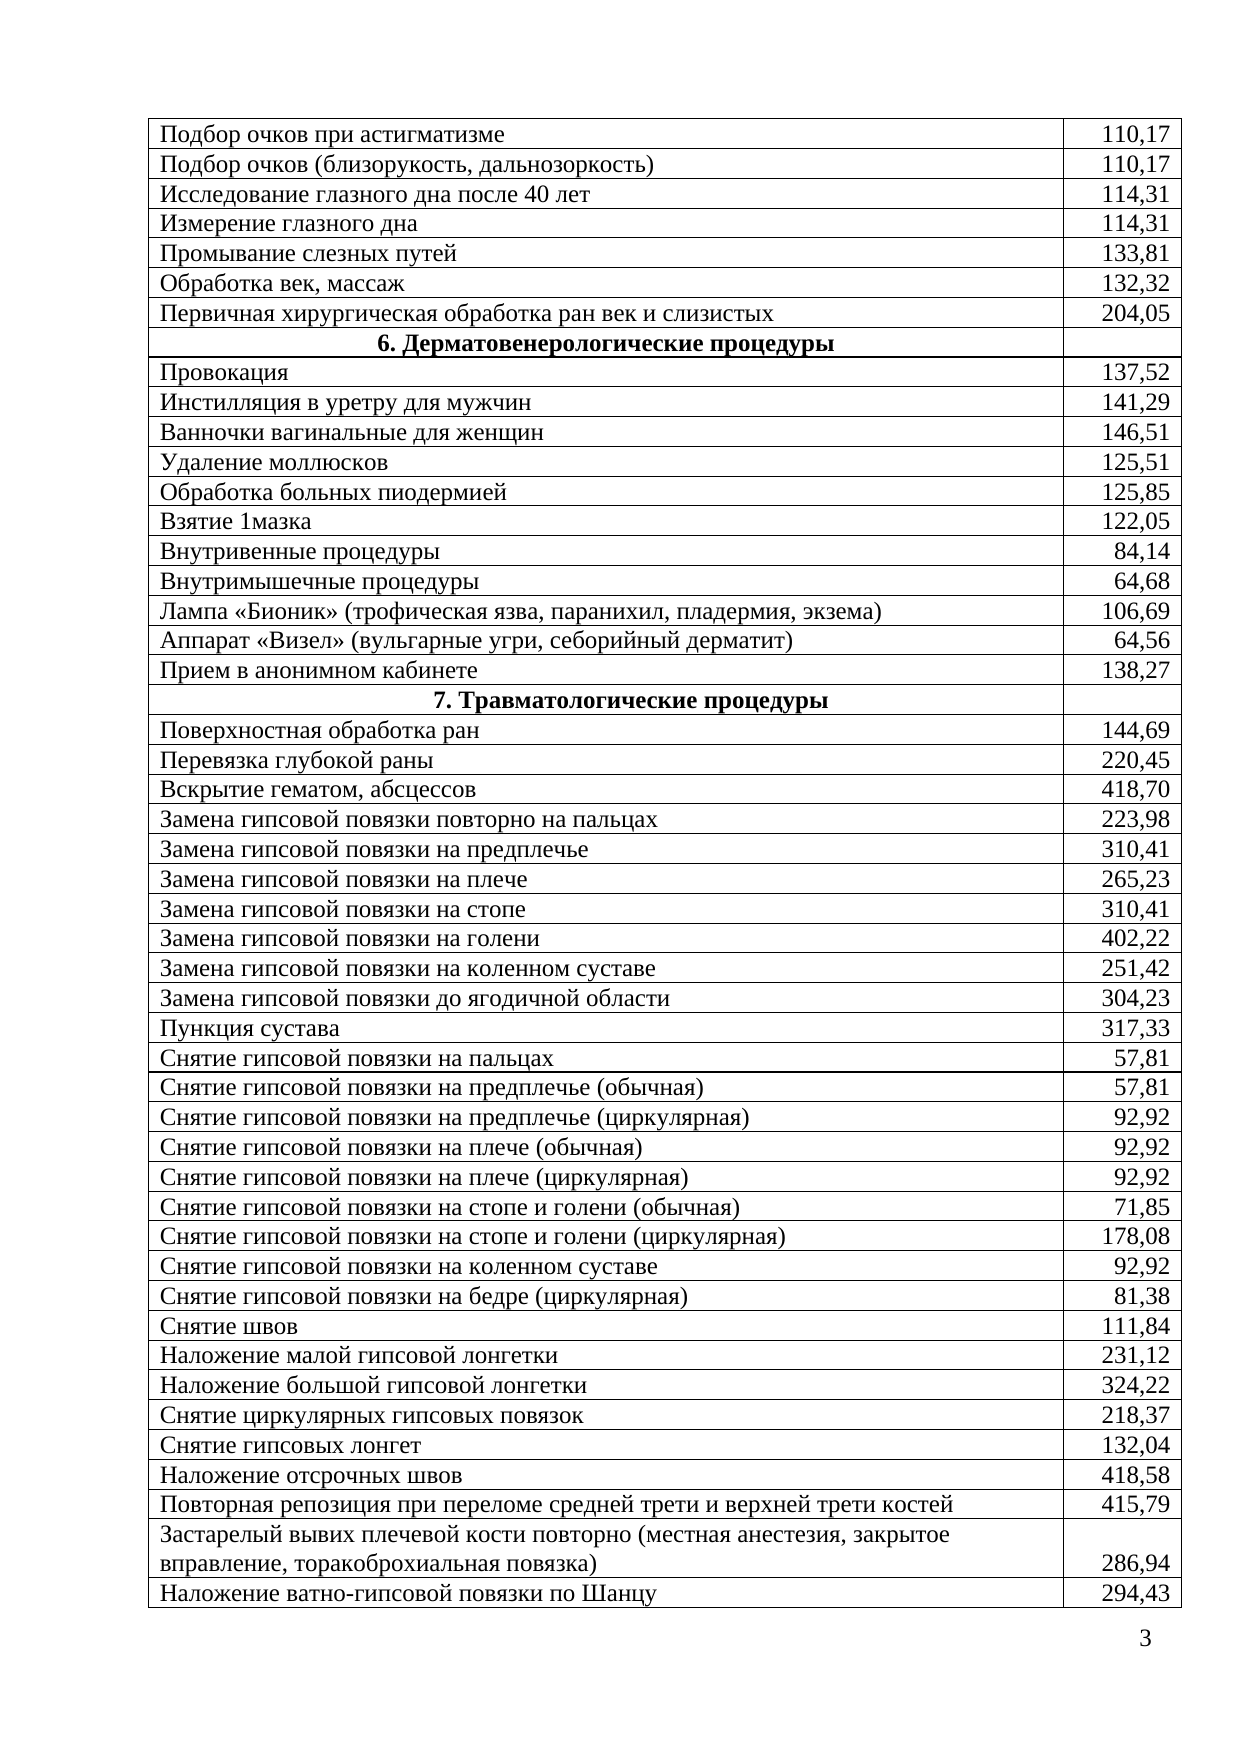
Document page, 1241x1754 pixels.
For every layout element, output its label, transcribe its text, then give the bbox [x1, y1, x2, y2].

table_cell Снятие гипсовой повязки на стопе и голени (обычная) [149, 1192, 1063, 1220]
table_cell Обработка век, массаж [149, 268, 1063, 297]
table_cell 286,94 [1064, 1519, 1181, 1577]
table_cell Исследование глазного дна после 40 лет [149, 179, 1063, 207]
table_cell 64,56 [1064, 626, 1181, 654]
table_cell Внутривенные процедуры [149, 536, 1063, 565]
table_cell Первичная хирургическая обработка ран век и слизистых [149, 298, 1063, 327]
table_cell Замена гипсовой повязки повторно на пальцах [149, 804, 1063, 833]
table_cell 304,23 [1064, 983, 1181, 1012]
table_cell Снятие швов [149, 1311, 1063, 1339]
table_cell Прием в анонимном кабинете [149, 655, 1063, 684]
table_cell 231,12 [1064, 1341, 1181, 1369]
table_cell Взятие 1мазка [149, 506, 1063, 535]
table_cell Наложение большой гипсовой лонгетки [149, 1370, 1063, 1399]
table_cell 114,31 [1064, 209, 1181, 237]
table_cell 251,42 [1064, 953, 1181, 982]
table_cell Внутримышечные процедуры [149, 566, 1063, 595]
table_cell 220,45 [1064, 745, 1181, 773]
table_cell 138,27 [1064, 655, 1181, 684]
table_cell 294,43 [1064, 1578, 1181, 1607]
table_cell 92,92 [1064, 1132, 1181, 1161]
table_cell 125,51 [1064, 447, 1181, 476]
table_cell Замена гипсовой повязки на коленном суставе [149, 953, 1063, 982]
table_cell Наложение отсрочных швов [149, 1460, 1063, 1488]
table_cell 324,22 [1064, 1370, 1181, 1399]
table_cell [1064, 328, 1181, 356]
table_cell Снятие гипсовой повязки на коленном суставе [149, 1251, 1063, 1280]
table_cell Подбор очков (близорукость, дальнозоркость) [149, 149, 1063, 178]
table_cell 92,92 [1064, 1251, 1181, 1280]
table_cell 81,38 [1064, 1281, 1181, 1310]
table_cell Измерение глазного дна [149, 209, 1063, 237]
table_cell 110,17 [1064, 119, 1181, 148]
table_cell Обработка больных пиодермией [149, 477, 1063, 505]
table_cell 57,81 [1064, 1073, 1181, 1101]
table_cell Снятие гипсовой повязки на пальцах [149, 1043, 1063, 1071]
table_cell Замена гипсовой повязки до ягодичной области [149, 983, 1063, 1012]
table_cell Наложение малой гипсовой лонгетки [149, 1341, 1063, 1369]
table_cell 6. Дерматовенерологические процедуры [149, 328, 1063, 356]
table_cell 310,41 [1064, 834, 1181, 863]
table_cell 7. Травматологические процедуры [149, 685, 1063, 714]
table_cell 64,68 [1064, 566, 1181, 595]
table_cell Поверхностная обработка ран [149, 715, 1063, 744]
table_cell 111,84 [1064, 1311, 1181, 1339]
table_cell Снятие гипсовой повязки на бедре (циркулярная) [149, 1281, 1063, 1310]
table_cell Провокация [149, 358, 1063, 386]
table_cell Снятие гипсовой повязки на предплечье (обычная) [149, 1073, 1063, 1101]
table_cell 418,58 [1064, 1460, 1181, 1488]
table_cell 106,69 [1064, 596, 1181, 624]
table_cell Ванночки вагинальные для женщин [149, 417, 1063, 446]
table_cell Замена гипсовой повязки на голени [149, 924, 1063, 952]
table_cell 132,32 [1064, 268, 1181, 297]
table_cell 132,04 [1064, 1430, 1181, 1459]
table_cell 92,92 [1064, 1102, 1181, 1131]
table_cell 144,69 [1064, 715, 1181, 744]
table_cell 218,37 [1064, 1400, 1181, 1429]
table_cell 418,70 [1064, 775, 1181, 803]
table_cell 415,79 [1064, 1490, 1181, 1518]
table_cell 178,08 [1064, 1221, 1181, 1250]
table_cell Подбор очков при астигматизме [149, 119, 1063, 148]
table_cell 265,23 [1064, 864, 1181, 893]
table_cell 137,52 [1064, 358, 1181, 386]
table_cell 402,22 [1064, 924, 1181, 952]
table_cell 204,05 [1064, 298, 1181, 327]
table_cell 146,51 [1064, 417, 1181, 446]
table_cell 133,81 [1064, 238, 1181, 267]
table_cell Пункция сустава [149, 1013, 1063, 1042]
table_cell Наложение ватно-гипсовой повязки по Шанцу [149, 1578, 1063, 1607]
table_cell Снятие гипсовой повязки на плече (циркулярная) [149, 1162, 1063, 1191]
table_cell [1064, 685, 1181, 714]
table_cell Лампа «Бионик» (трофическая язва, паранихил, пладермия, экзема) [149, 596, 1063, 624]
table_cell Замена гипсовой повязки на плече [149, 864, 1063, 893]
table_cell 57,81 [1064, 1043, 1181, 1071]
table_cell 92,92 [1064, 1162, 1181, 1191]
table_cell Снятие гипсовой повязки на предплечье (циркулярная) [149, 1102, 1063, 1131]
table_cell 310,41 [1064, 894, 1181, 922]
table_cell Замена гипсовой повязки на стопе [149, 894, 1063, 922]
table_cell 122,05 [1064, 506, 1181, 535]
table_cell Вскрытие гематом, абсцессов [149, 775, 1063, 803]
table_cell Аппарат «Визел» (вульгарные угри, себорийный дерматит) [149, 626, 1063, 654]
table_cell 114,31 [1064, 179, 1181, 207]
table_cell 125,85 [1064, 477, 1181, 505]
table_cell 223,98 [1064, 804, 1181, 833]
table_cell Замена гипсовой повязки на предплечье [149, 834, 1063, 863]
table_cell Снятие циркулярных гипсовых повязок [149, 1400, 1063, 1429]
table_cell 84,14 [1064, 536, 1181, 565]
table_cell Инстилляция в уретру для мужчин [149, 387, 1063, 416]
table_cell 71,85 [1064, 1192, 1181, 1220]
table_cell Удаление моллюсков [149, 447, 1063, 476]
table_cell 110,17 [1064, 149, 1181, 178]
table_cell Снятие гипсовой повязки на стопе и голени (циркулярная) [149, 1221, 1063, 1250]
table_cell 317,33 [1064, 1013, 1181, 1042]
table_cell Застарелый вывих плечевой кости повторно (местная анестезия, закрытое вправление, торакоброхиальная повязка) [149, 1519, 1063, 1577]
table_cell Промывание слезных путей [149, 238, 1063, 267]
table_cell Снятие гипсовых лонгет [149, 1430, 1063, 1459]
table_cell Повторная репозиция при переломе средней трети и верхней трети костей [149, 1490, 1063, 1518]
table_cell Снятие гипсовой повязки на плече (обычная) [149, 1132, 1063, 1161]
table_cell Перевязка глубокой раны [149, 745, 1063, 773]
table_cell 141,29 [1064, 387, 1181, 416]
